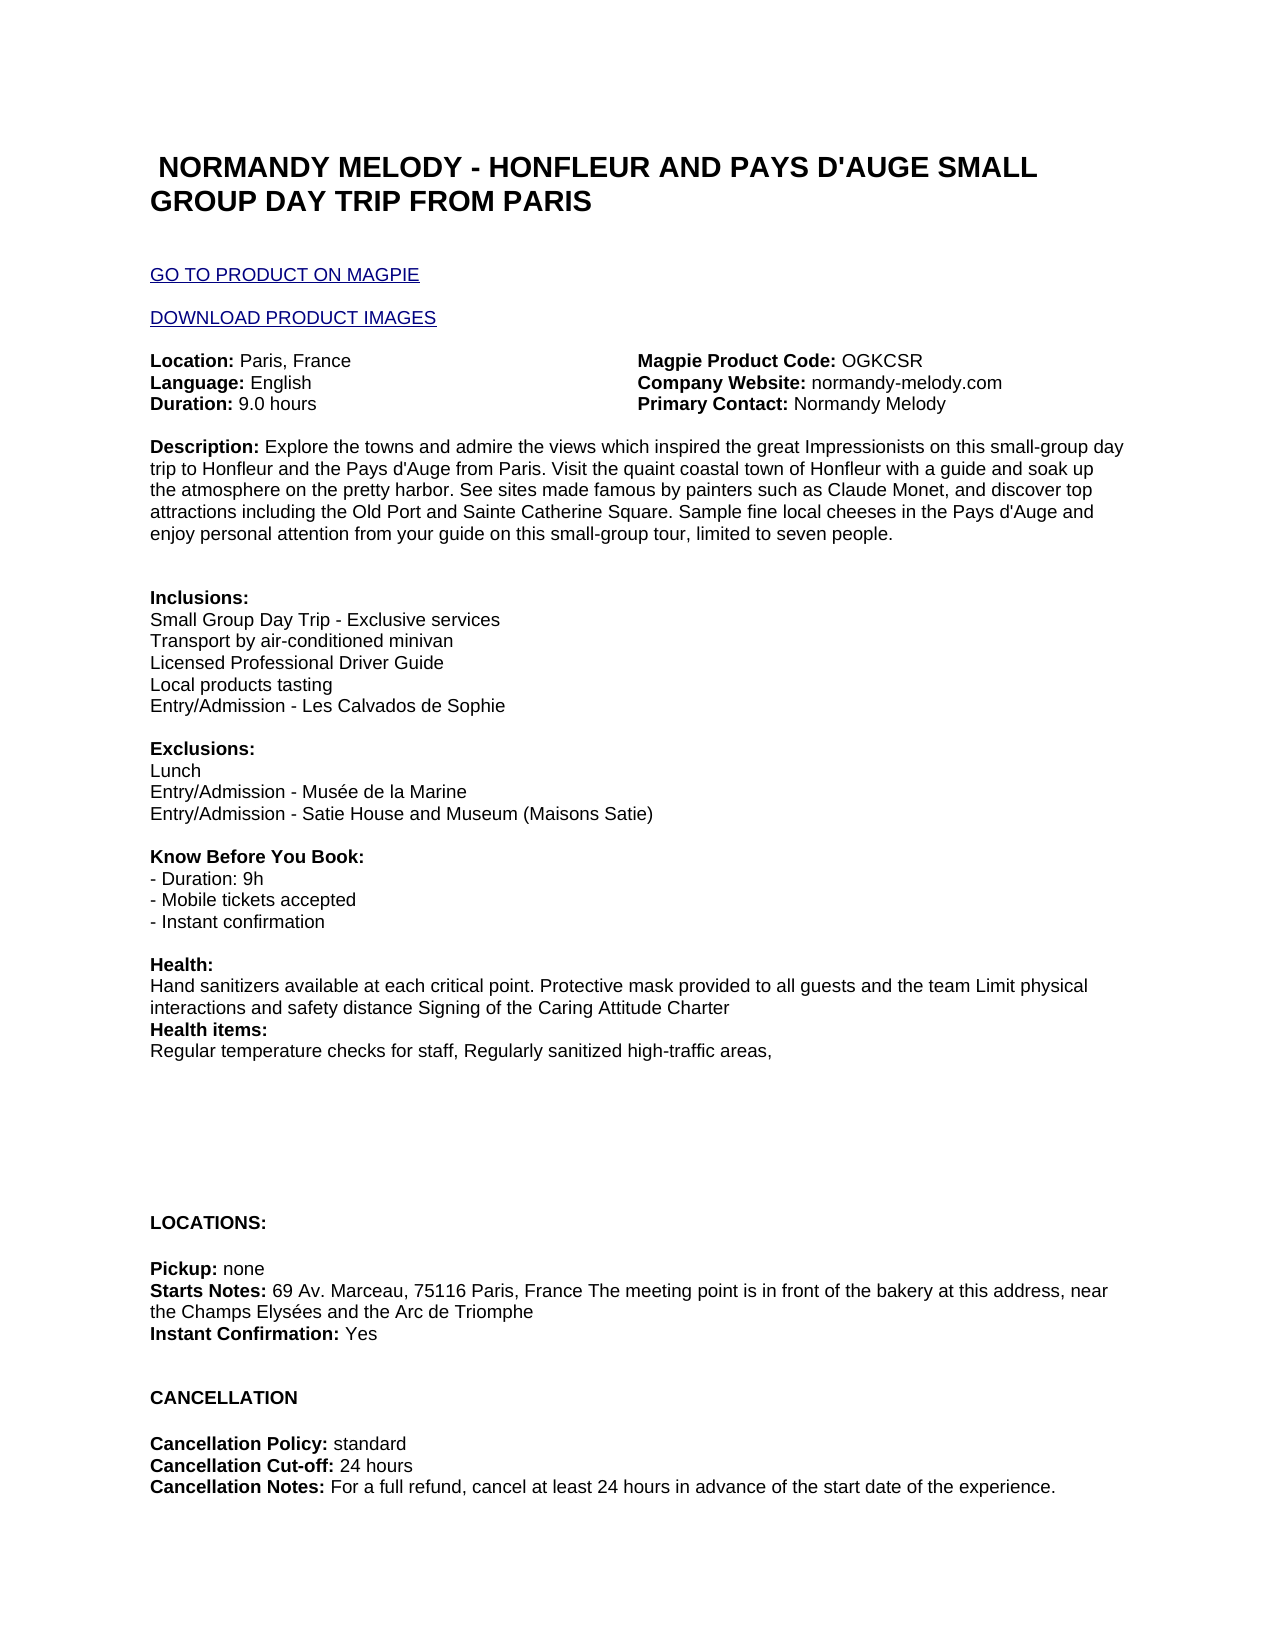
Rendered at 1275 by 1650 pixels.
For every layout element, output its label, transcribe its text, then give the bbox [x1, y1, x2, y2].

subtitle Cancellation [150, 1387, 1125, 1408]
table_header Location: Paris, France Language: English Duration: 9.0 hours [139, 350, 626, 414]
text GO TO PRODUCT ON MAGPIE [150, 264, 1125, 285]
text - Duration: 9h [150, 867, 1125, 889]
text Transport by air-conditioned minivan [150, 630, 1125, 652]
text Entry/Admission - Satie House and Museum (Maisons Satie) [150, 803, 1125, 824]
text Exclusions: [150, 738, 1125, 759]
table_header Magpie Product Code: OGKCSR Company Website: normandy-melody.com Primary Contact: Normandy Melody [626, 350, 1114, 414]
text Pickup: none [150, 1258, 1125, 1279]
text Instant Confirmation: Yes [150, 1323, 1125, 1344]
text Cancellation Policy: standard [150, 1433, 1125, 1454]
text Cancellation Cut-off: 24 hours [150, 1454, 1125, 1476]
text Know Before You Book: [150, 846, 1125, 867]
subtitle Locations: [150, 1212, 1125, 1233]
text Local products tasting [150, 673, 1125, 695]
text - Instant confirmation [150, 911, 1125, 932]
text Lunch [150, 759, 1125, 781]
text Health: [150, 954, 1125, 975]
text Entry/Admission - Musée de la Marine [150, 781, 1125, 803]
text Entry/Admission - Les Calvados de Sophie [150, 695, 1125, 716]
text Licensed Professional Driver Guide [150, 652, 1125, 673]
text Inclusions: [150, 587, 1125, 609]
text Hand sanitizers available at each critical point. Protective mask provided to all guests and the team Limit physical interactions and safety distance Signing of the Caring Attitude Charter [150, 975, 1125, 1018]
text Starts Notes: 69 Av. Marceau, 75116 Paris, France The meeting point is in front of the bakery at this address, near the Champs Elysées and the Arc de Triomphe [150, 1279, 1125, 1323]
text Health items: [150, 1018, 1125, 1040]
text Description: Explore the towns and admire the views which inspired the great Impressionists on this small-group day trip to Honfleur and the Pays d'Auge from Paris. Visit the quaint coastal town of Honfleur with a guide and soak up the atmosphere on the pretty harbor. See sites made famous by painters such as Claude Monet, and discover top attractions including the Old Port and Sainte Catherine Square. Sample fine local cheeses in the Pays d'Auge and enjoy personal attention from your guide on this small-group tour, limited to seven people. [150, 436, 1125, 544]
subtitle Normandy Melody - Honfleur and Pays d'Auge Small Group Day Trip from Paris [150, 150, 1125, 217]
text - Mobile tickets accepted [150, 889, 1125, 911]
text Cancellation Notes: For a full refund, cancel at least 24 hours in advance of the start date of the experience. [150, 1476, 1125, 1498]
text Small Group Day Trip - Exclusive services [150, 609, 1125, 630]
text Regular temperature checks for staff, Regularly sanitized high-traffic areas, [150, 1040, 1125, 1061]
text DOWNLOAD PRODUCT IMAGES [150, 307, 1125, 328]
